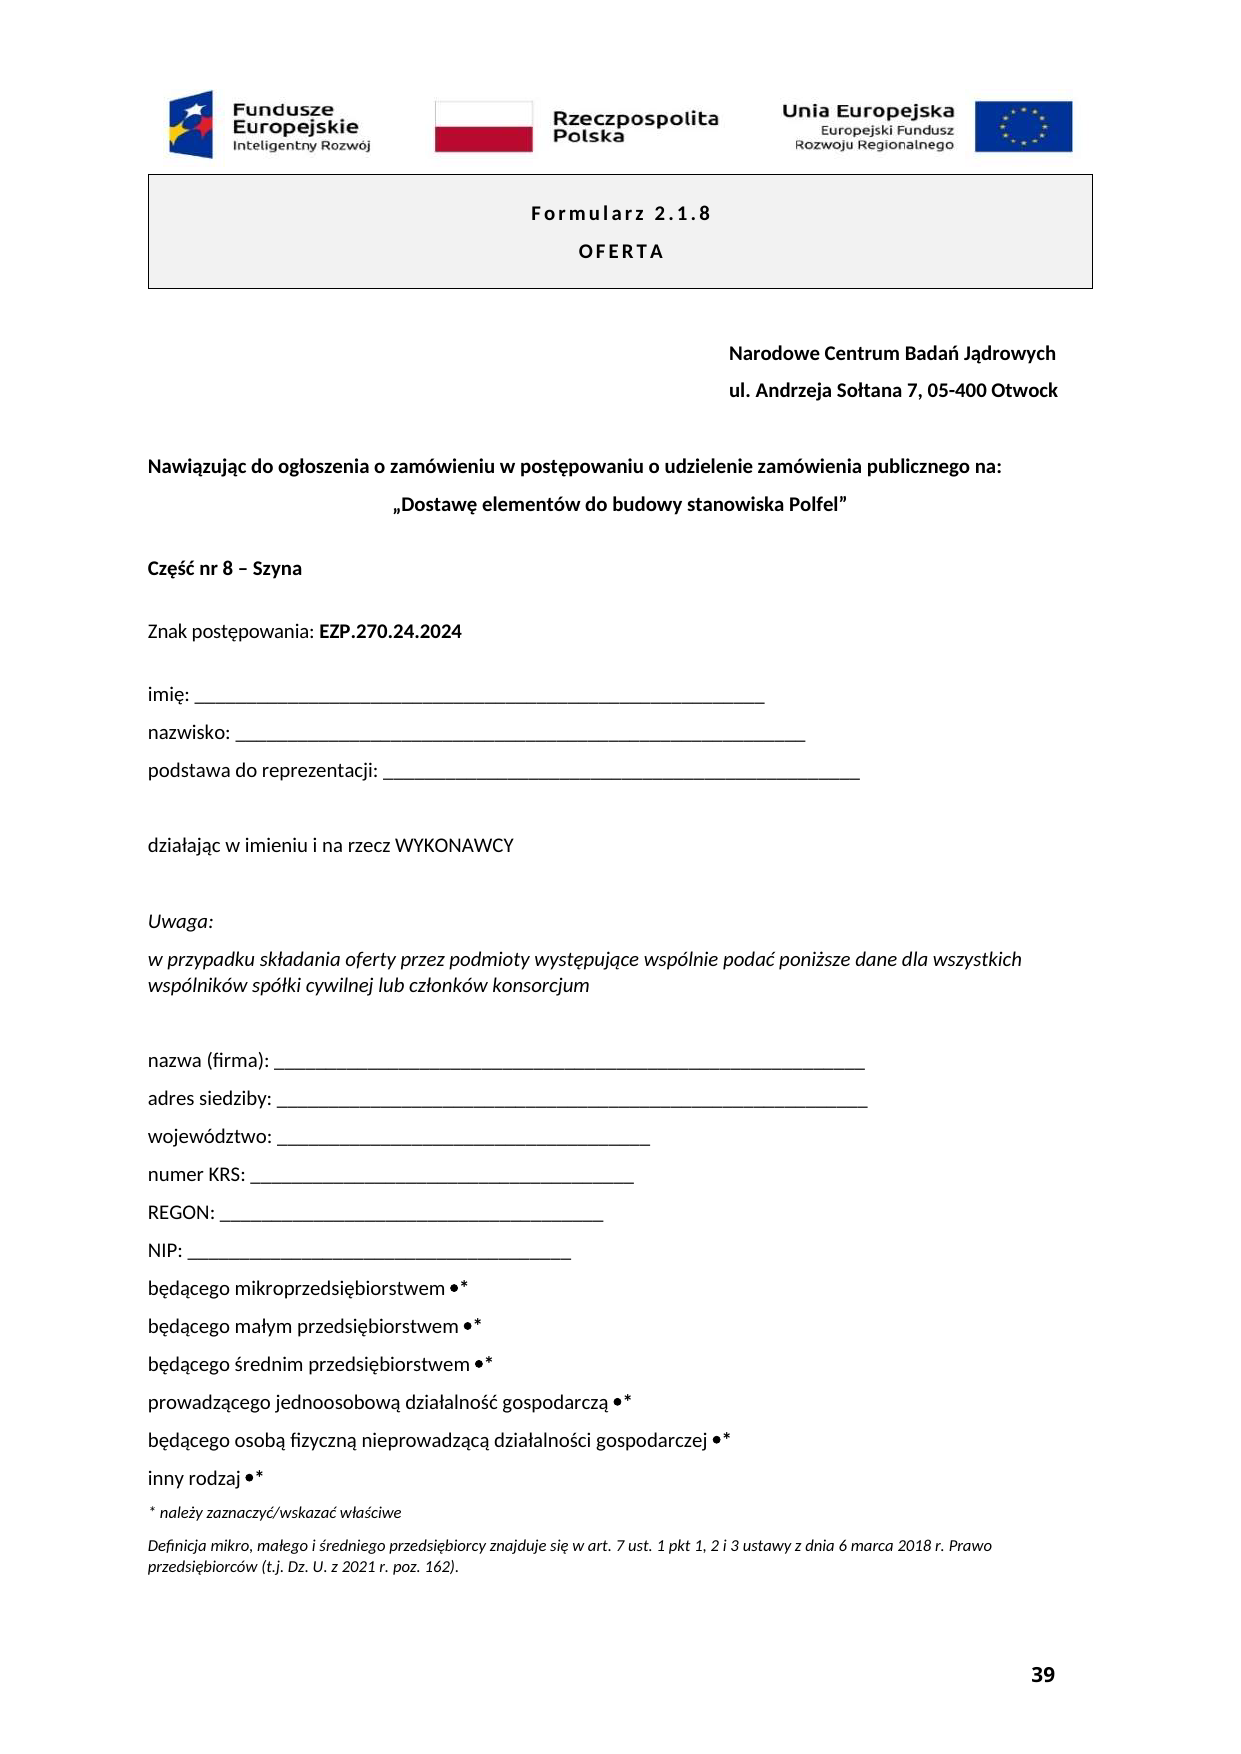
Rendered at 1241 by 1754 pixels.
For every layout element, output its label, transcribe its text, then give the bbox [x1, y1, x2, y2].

text w przypadku składania oferty przez podmioty występujące wspólnie podać poniższe dane dla wszystkich wspólników spółki cywilnej lub członków konsorcjum [148, 946, 1092, 997]
text Narodowe Centrum Badań Jądrowych [729, 340, 1092, 365]
text „Dostawę elementów do budowy stanowiska Polfel” [148, 491, 1092, 517]
text będącego średnim przedsiębiorstwem * [148, 1351, 1092, 1376]
text będącego małym przedsiębiorstwem * [148, 1313, 1078, 1338]
text nazwa (firma): _________________________________________________________ [148, 1048, 1092, 1073]
text podstawa do reprezentacji: ______________________________________________ [148, 757, 1092, 782]
text nazwisko: _______________________________________________________ [148, 719, 1092, 744]
text będącego mikroprzedsiębiorstwem * [148, 1275, 1092, 1301]
text Znak postępowania: EZP.270.24.2024 [148, 618, 1092, 643]
text Część nr 8 – Szyna [148, 555, 1092, 580]
text prowadzącego jednoosobową działalność gospodarczą * [148, 1389, 1092, 1414]
text Definicja mikro, małego i średniego przedsiębiorcy znajduje się w art. 7 ust. 1 pkt 1, 2 i 3 ustawy z dnia 6 marca 2018 r. Prawo przedsiębiorców (t.j. Dz. U. z 2021 r. poz. 162). [148, 1536, 1092, 1576]
text działając w imieniu i na rzecz WYKONAWCY [148, 833, 1092, 858]
text REGON: _____________________________________ [148, 1199, 1092, 1225]
text numer KRS: _____________________________________ [148, 1161, 1092, 1187]
text będącego osobą fizyczną nieprowadzącą działalności gospodarczej * [148, 1427, 1092, 1452]
text Uwaga: [148, 908, 1092, 934]
table_header Formularz 2.1.8 OFERTA [149, 175, 1092, 288]
text inny rodzaj * [148, 1465, 1092, 1490]
text * należy zaznaczyć/wskazać właściwe [148, 1503, 1092, 1523]
text adres siedziby: _________________________________________________________ [148, 1086, 1092, 1111]
text imię: _______________________________________________________ [148, 681, 1092, 706]
text województwo: ____________________________________ [148, 1123, 1092, 1149]
text ul. Andrzeja Sołtana 7, 05-400 Otwock [729, 378, 1092, 403]
text Nawiązując do ogłoszenia o zamówieniu w postępowaniu o udzielenie zamówienia publicznego na: [148, 453, 1092, 479]
text NIP: _____________________________________ [148, 1237, 1092, 1263]
